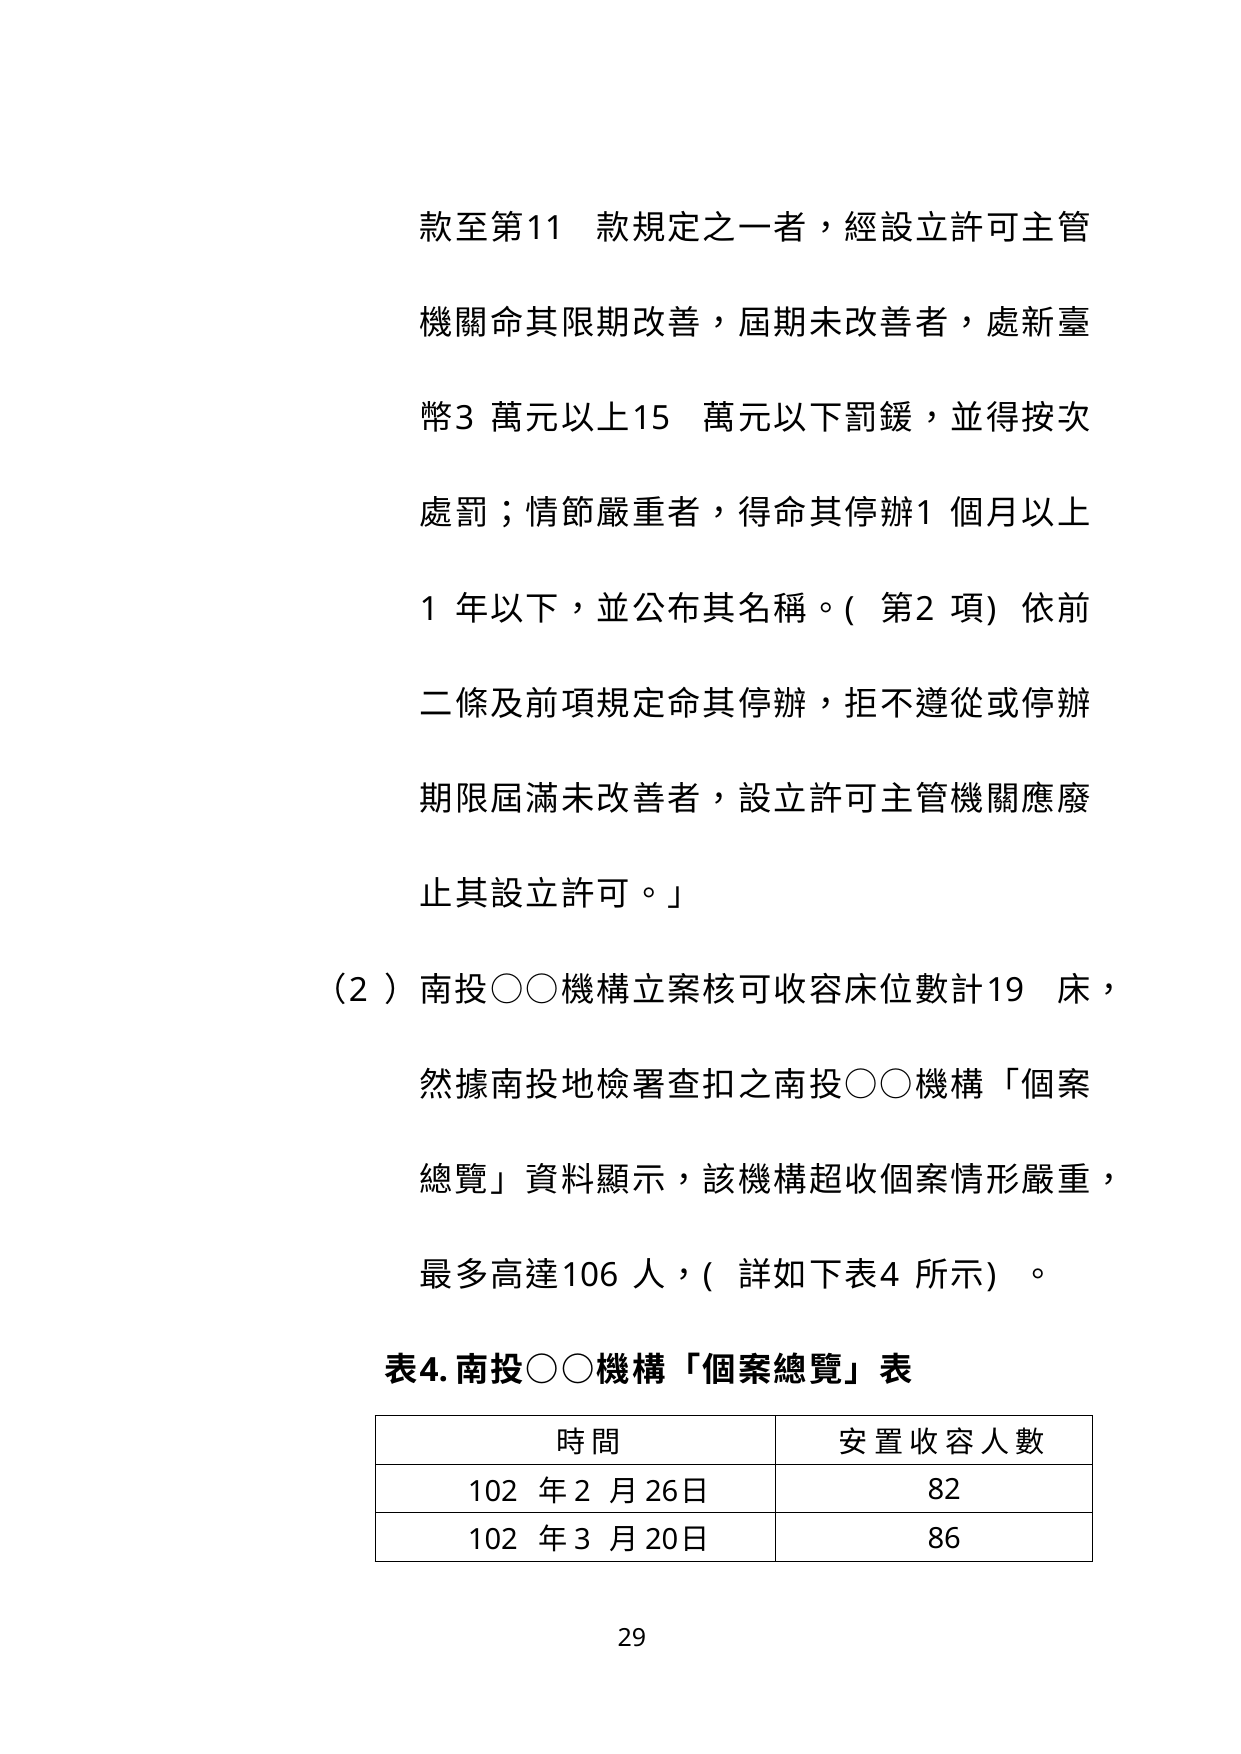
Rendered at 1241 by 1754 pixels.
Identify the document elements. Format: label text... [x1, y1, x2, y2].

table_header 時間 [376, 1416, 775, 1463]
table_cell 86 [776, 1513, 1092, 1561]
subtitle 南投○○機構立案核可收容床位數計19床，然據南投地檢署查扣之南投○○機構「個案總覽」資料顯示，該機構超收個案情形嚴重，最多高達106人，(詳如下表4所示)。 [296, 939, 1092, 1320]
table_cell 102年2月26日 [376, 1465, 775, 1512]
text 表4.南投○○機構「個案總覽」表 [353, 1320, 1092, 1415]
table_cell 102年3月20日 [376, 1513, 775, 1561]
table_cell 82 [776, 1465, 1092, 1512]
table_header 安置收容人數 [776, 1416, 1092, 1463]
